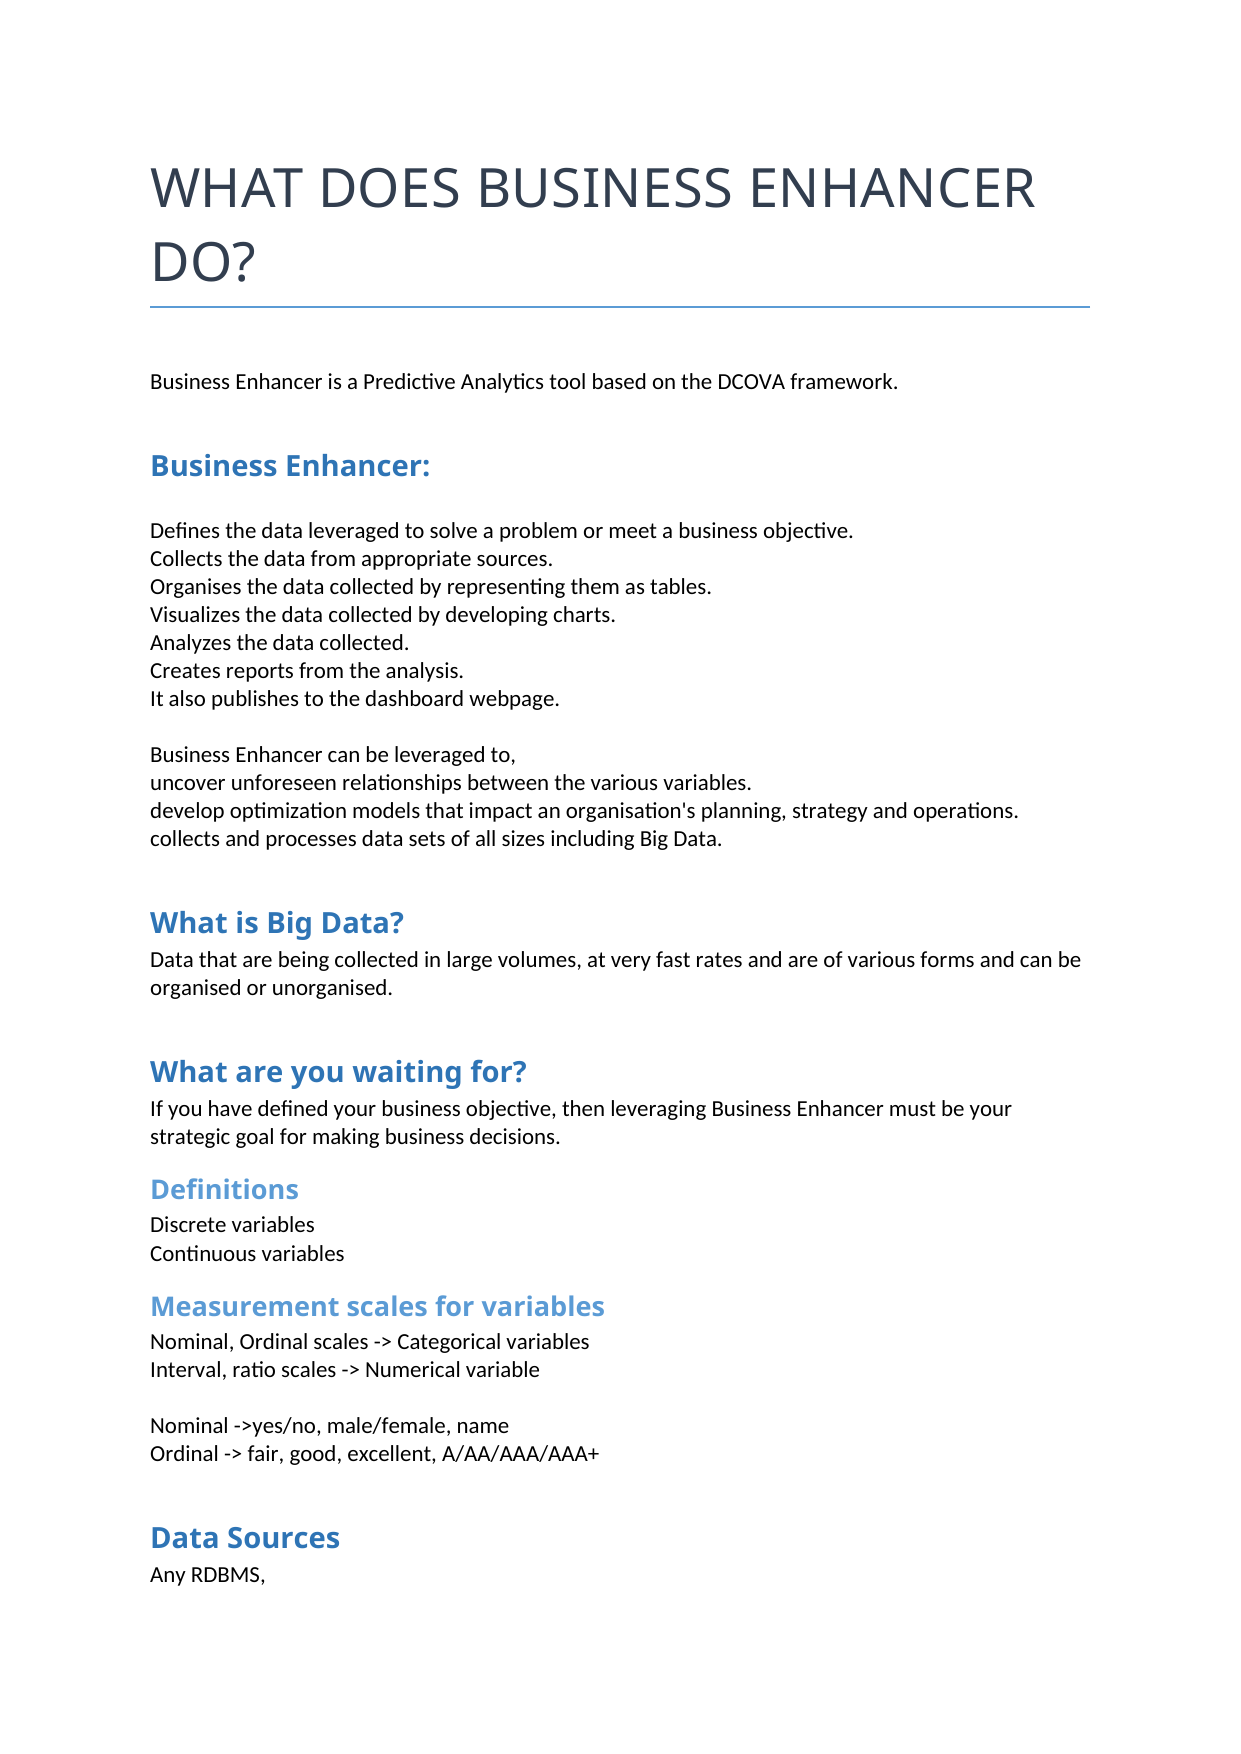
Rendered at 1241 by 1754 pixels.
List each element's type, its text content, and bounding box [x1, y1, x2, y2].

text Discrete variables [150, 1211, 1090, 1239]
subtitle Data Sources [150, 1517, 1090, 1557]
text Business Enhancer can be leveraged to, [150, 740, 1090, 768]
text Business Enhancer is a Predictive Analytics tool based on the DCOVA framework. [150, 367, 1090, 395]
text Nominal ->yes/no, male/female, name [150, 1411, 1090, 1439]
text uncover unforeseen relationships between the various variables. [150, 768, 1090, 796]
text Nominal, Ordinal scales -> Categorical variables [150, 1327, 1090, 1355]
subtitle Business Enhancer: [150, 445, 1090, 485]
subtitle Measurement scales for variables [150, 1287, 1090, 1324]
text Data that are being collected in large volumes, at very fast rates and are of various forms and can be organised or unorganised. [150, 945, 1090, 1001]
text Creates reports from the analysis. [150, 656, 1090, 684]
text Organises the data collected by representing them as tables. [150, 572, 1090, 600]
text Collects the data from appropriate sources. [150, 544, 1090, 572]
subtitle What are you waiting for? [150, 1051, 1090, 1091]
text Defines the data leveraged to solve a problem or meet a business objective. [150, 516, 1090, 544]
text If you have defined your business objective, then leveraging Business Enhancer must be your strategic goal for making business decisions. [150, 1094, 1090, 1150]
subtitle What is Big Data? [150, 902, 1090, 942]
text Analyzes the data collected. [150, 628, 1090, 656]
text Visualizes the data collected by developing charts. [150, 600, 1090, 628]
subtitle Definitions [150, 1171, 1090, 1208]
text Any RDBMS, [150, 1560, 1090, 1588]
text develop optimization models that impact an organisation's planning, strategy and operations. [150, 796, 1090, 824]
text It also publishes to the dashboard webpage. [150, 684, 1090, 712]
text collects and processes data sets of all sizes including Big Data. [150, 824, 1090, 852]
text Interval, ratio scales -> Numerical variable [150, 1355, 1090, 1383]
title WHAT DOES BUSINESS ENHANCER DO? [150, 150, 1090, 306]
text Ordinal -> fair, good, excellent, A/AA/AAA/AAA+ [150, 1439, 1090, 1467]
text Continuous variables [150, 1239, 1090, 1267]
